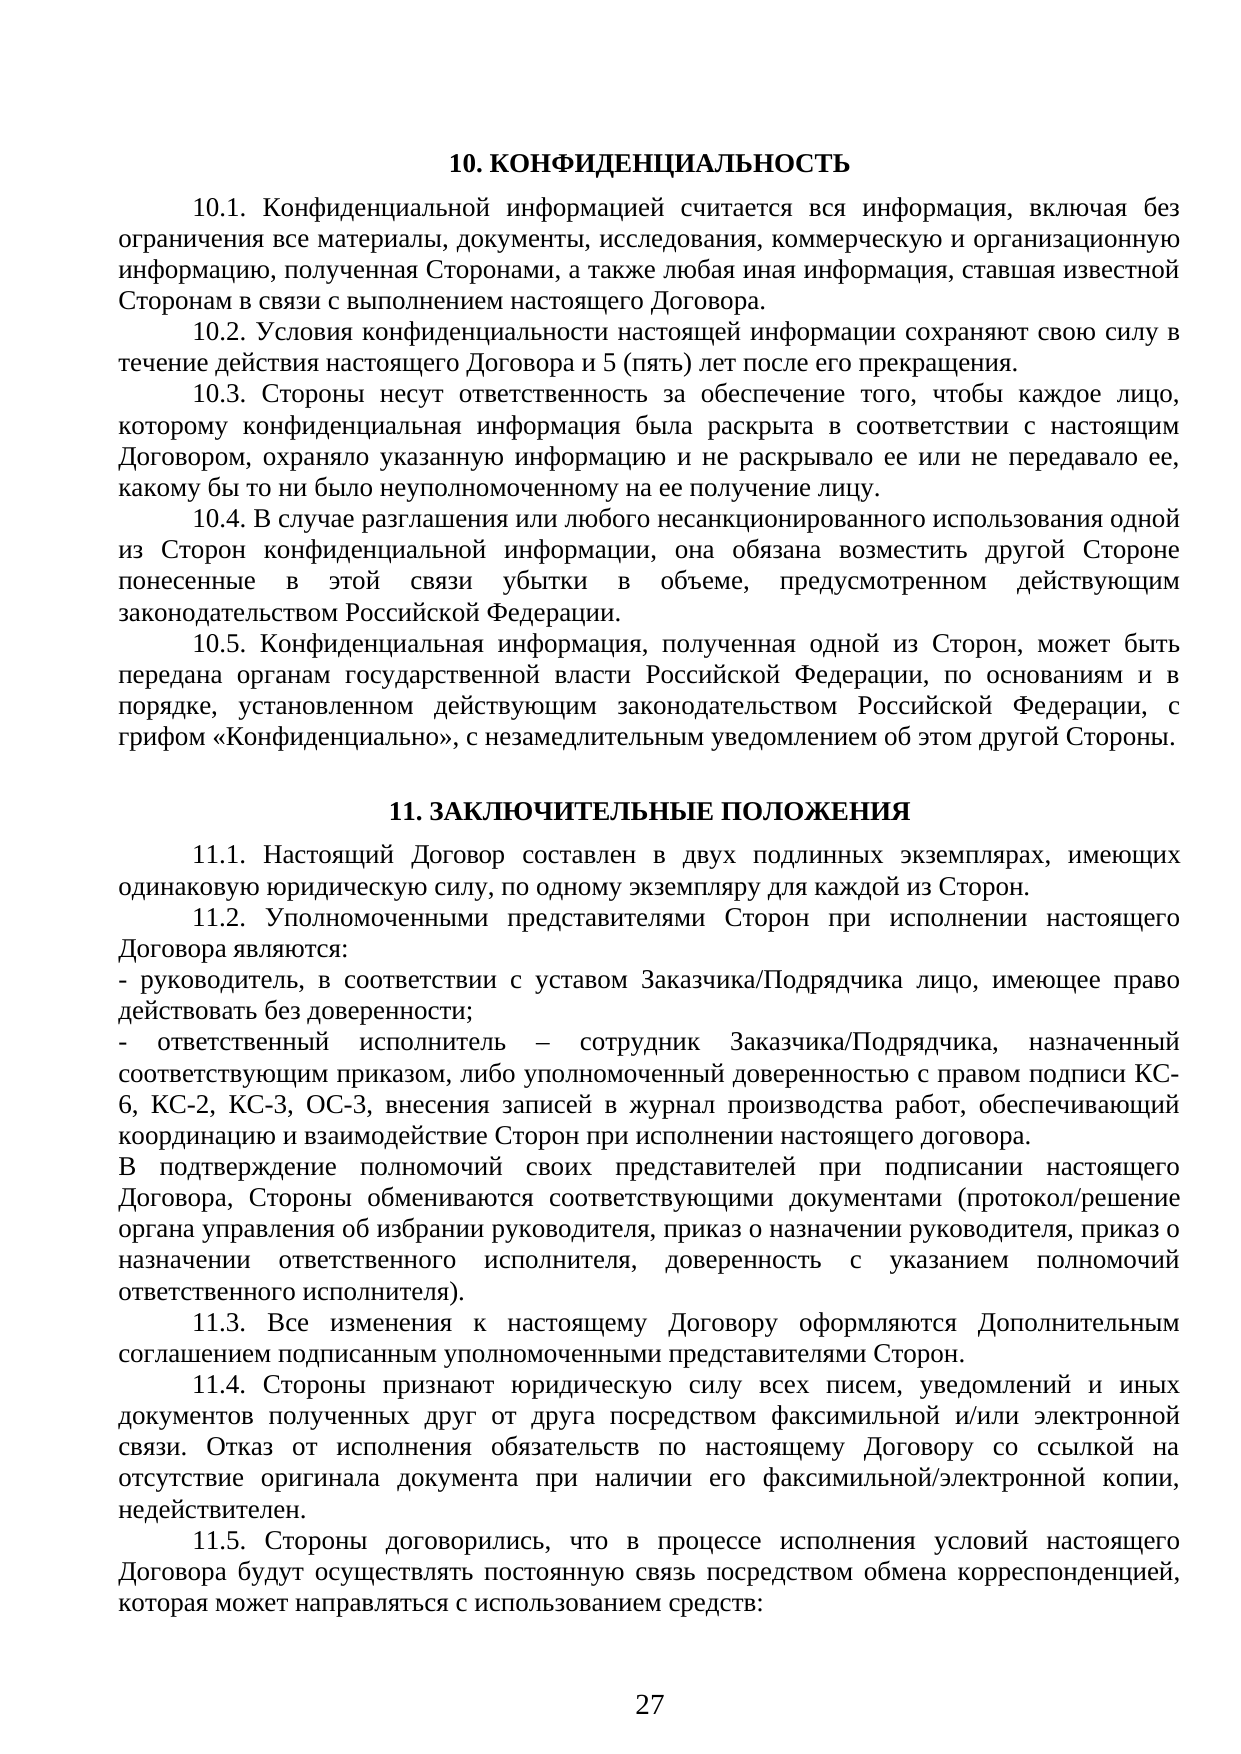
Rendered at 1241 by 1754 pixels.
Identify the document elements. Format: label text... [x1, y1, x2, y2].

text 11.5. Стороны договорились, что в процессе исполнения условий настоящего Договора будут осуществлять постоянную связь посредством обмена корреспонденцией, которая может направляться с использованием средств: [118, 1524, 1181, 1617]
text - ответственный исполнитель – сотрудник Заказчика/Подрядчика, назначенный соответствующим приказом, либо уполномоченный доверенностью с правом подписи КС-6, КС-2, КС-3, ОС-3, внесения записей в журнал производства работ, обеспечивающий координацию и взаимодействие Сторон при исполнении настоящего договора. [118, 1026, 1181, 1150]
text 11.4. Стороны признают юридическую силу всех писем, уведомлений и иных документов полученных друг от друга посредством факсимильной и/или электронной связи. Отказ от исполнения обязательств по настоящему Договору со ссылкой на отсутствие оригинала документа при наличии его факсимильной/электронной копии, недействителен. [118, 1368, 1181, 1524]
text 10.2. Условия конфиденциальности настоящей информации сохраняют свою силу в течение действия настоящего Договора и 5 (пять) лет после его прекращения. [118, 315, 1181, 378]
text 10.3. Стороны несут ответственность за обеспечение того, чтобы каждое лицо, которому конфиденциальная информация была раскрыта в соответствии с настоящим Договором, охраняло указанную информацию и не раскрывало ее или не передавало ее, какому бы то ни было неуполномоченному на ее получение лицу. [118, 378, 1181, 502]
text 10.4. В случае разглашения или любого несанкционированного использования одной из Сторон конфиденциальной информации, она обязана возместить другой Стороне понесенные в этой связи убытки в объеме, предусмотренном действующим законодательством Российской Федерации. [118, 502, 1181, 627]
text - руководитель, в соответствии с уставом Заказчика/Подрядчика лицо, имеющее право действовать без доверенности; [118, 963, 1181, 1026]
text 11.1. Настоящий Договор составлен в двух подлинных экземплярах, имеющих одинаковую юридическую силу, по одному экземпляру для каждой из Сторон. [118, 839, 1181, 901]
text 10.5. Конфиденциальная информация, полученная одной из Сторон, может быть передана органам государственной власти Российской Федерации, по основаниям и в порядке, установленном действующим законодательством Российской Федерации, с грифом «Конфиденциально», с незамедлительным уведомлением об этом другой Стороны. [118, 627, 1181, 751]
text 11. ЗАКЛЮЧИТЕЛЬНЫЕ ПОЛОЖЕНИЯ [118, 795, 1181, 826]
text 11.2. Уполномоченными представителями Сторон при исполнении настоящего Договора являются: [118, 901, 1181, 963]
text 10.1. Конфиденциальной информацией считается вся информация, включая без ограничения все материалы, документы, исследования, коммерческую и организационную информацию, полученная Сторонами, а также любая иная информация, ставшая известной Сторонам в связи с выполнением настоящего Договора. [118, 191, 1181, 315]
text 11.3. Все изменения к настоящему Договору оформляются Дополнительным соглашением подписанным уполномоченными представителями Сторон. [118, 1306, 1181, 1368]
text В подтверждение полномочий своих представителей при подписании настоящего Договора, Стороны обмениваются соответствующими документами (протокол/решение органа управления об избрании руководителя, приказ о назначении руководителя, приказ о назначении ответственного исполнителя, доверенность с указанием полномочий ответственного исполнителя). [118, 1150, 1181, 1306]
text 10. КОНФИДЕНЦИАЛЬНОСТЬ [118, 147, 1181, 178]
